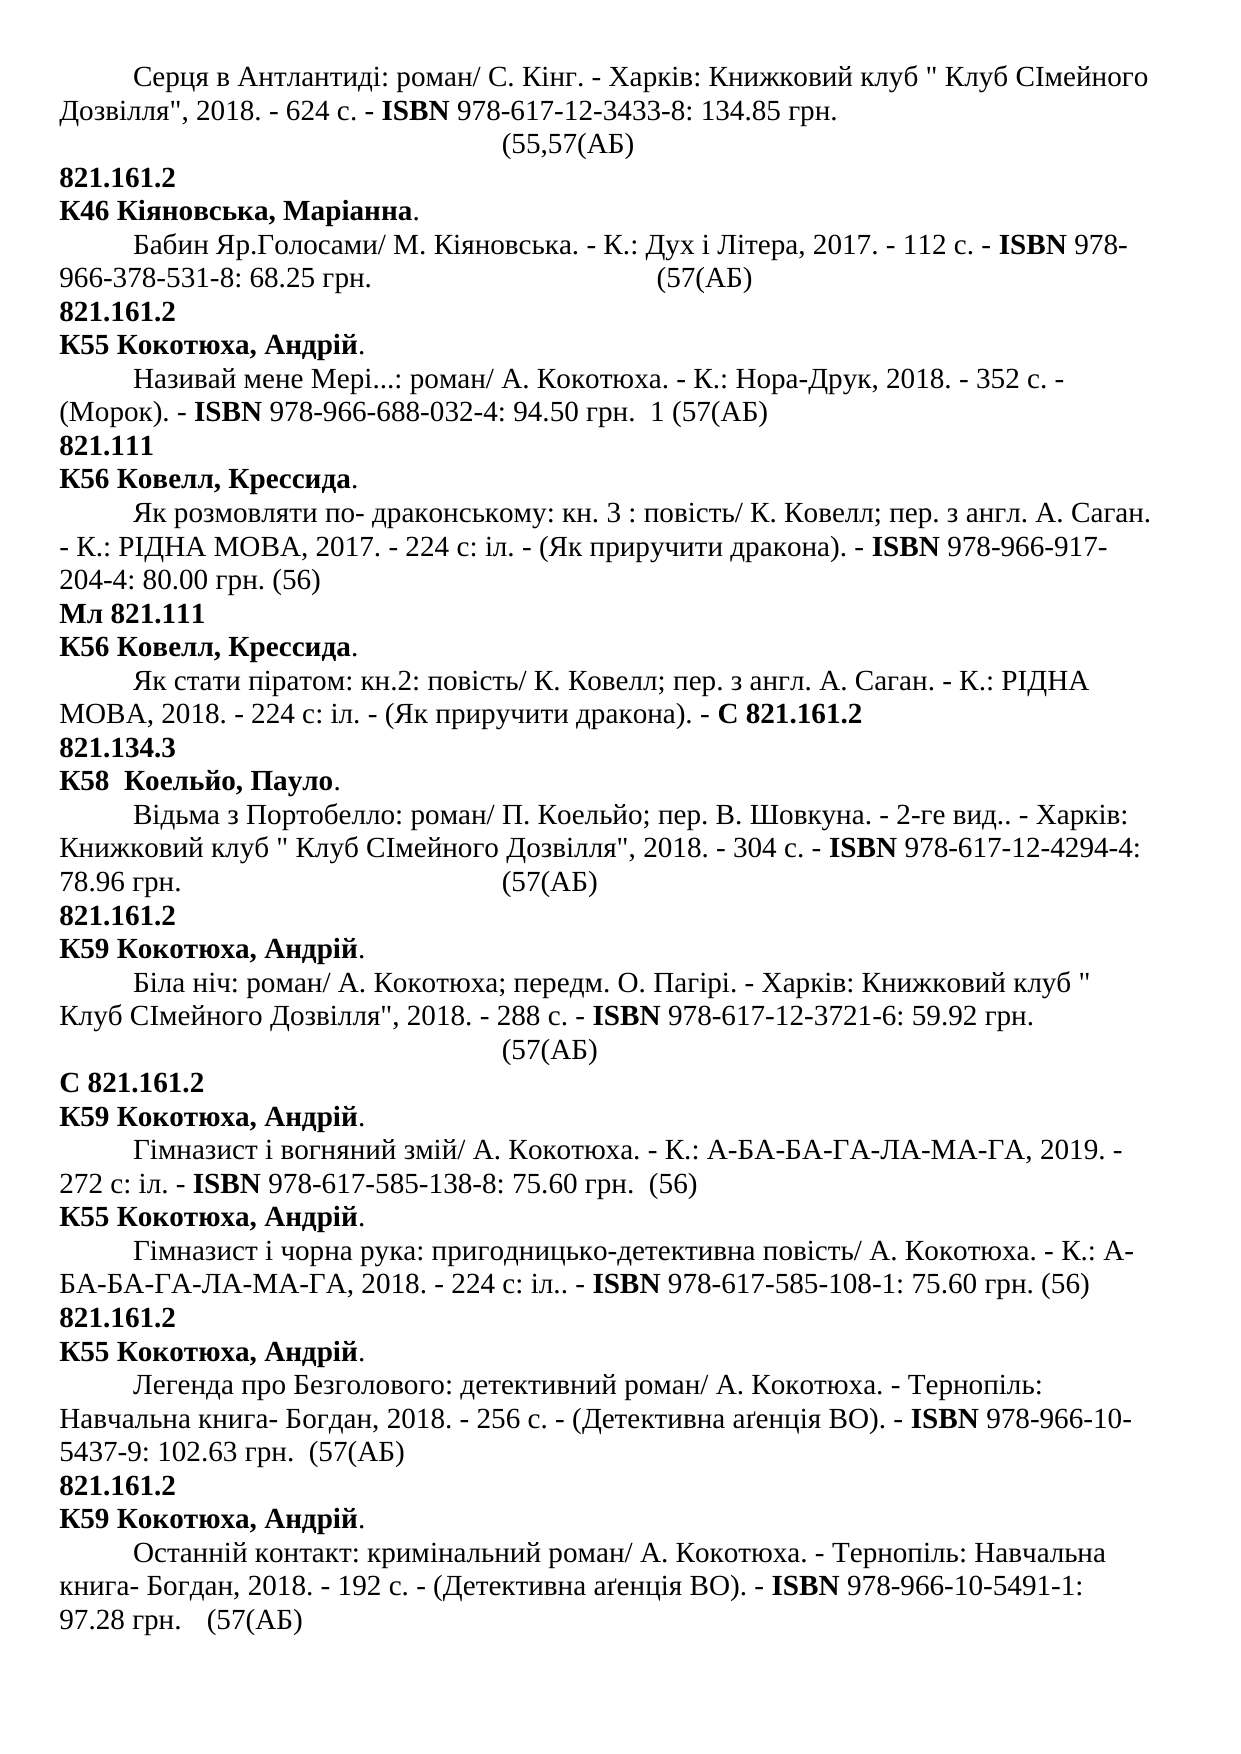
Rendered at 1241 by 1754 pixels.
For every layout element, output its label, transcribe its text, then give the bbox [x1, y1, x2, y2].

text К59 Кокотюха, Андрій. [59, 1099, 1152, 1132]
text Бабин Яр.Голосами/ М. Кіяновська. - К.: Дух і Літера, 2017. - 112 с. - ISBN 978-966-378-531-8: 68.25 грн. (57(АБ) [59, 227, 1152, 294]
text 821.161.2 [59, 1300, 1152, 1334]
text Мл 821.111 [59, 596, 1152, 629]
text Відьма з Портобелло: роман/ П. Коельйо; пер. В. Шовкуна. - 2-ге вид.. - Харків: Книжковий клуб " Клуб СІмейного Дозвілля", 2018. - 304 с. - ISBN 978-617-12-4294-4: 78.96 грн. (57(АБ) [59, 797, 1152, 898]
text К59 Кокотюха, Андрій. [59, 1501, 1152, 1535]
text С 821.161.2 [59, 1065, 1152, 1099]
text 821.161.2 [59, 160, 1152, 193]
text К55 Кокотюха, Андрій. [59, 327, 1152, 361]
text К56 Ковелл, Крессида. [59, 629, 1152, 663]
text К55 Кокотюха, Андрій. [59, 1199, 1152, 1233]
text Називай мене Мері...: роман/ А. Кокотюха. - К.: Нора-Друк, 2018. - 352 с. - (Морок). - ISBN 978-966-688-032-4: 94.50 грн. 1 (57(АБ) [59, 361, 1152, 428]
text Легенда про Безголового: детективний роман/ А. Кокотюха. - Тернопіль: Навчальна книга- Богдан, 2018. - 256 с. - (Детективна аґенція ВО). - ISBN 978-966-10-5437-9: 102.63 грн. (57(АБ) [59, 1367, 1152, 1468]
text 821.161.2 [59, 294, 1152, 327]
text К58 Коельйо, Пауло. [59, 763, 1152, 797]
text Як стати піратом: кн.2: повість/ К. Ковелл; пер. з англ. А. Саган. - К.: РІДНА МОВА, 2018. - 224 с: іл. - (Як приручити дракона). - С 821.161.2 [59, 663, 1152, 730]
text Останній контакт: кримінальний роман/ А. Кокотюха. - Тернопіль: Навчальна книга- Богдан, 2018. - 192 с. - (Детективна аґенція ВО). - ISBN 978-966-10-5491-1: 97.28 грн. (57(АБ) [59, 1535, 1152, 1636]
text Як розмовляти по- драконському: кн. 3 : повість/ К. Ковелл; пер. з англ. А. Саган. - К.: РІДНА МОВА, 2017. - 224 с: іл. - (Як приручити дракона). - ISBN 978-966-917-204-4: 80.00 грн. (56) [59, 495, 1152, 596]
text Серця в Антлантиді: роман/ С. Кінг. - Харків: Книжковий клуб " Клуб СІмейного Дозвілля", 2018. - 624 с. - ISBN 978-617-12-3433-8: 134.85 грн. (55,57(АБ) [59, 59, 1152, 160]
text Гімназист і чорна рука: пригодницько-детективна повість/ А. Кокотюха. - К.: А-БА-БА-ГА-ЛА-МА-ГА, 2018. - 224 с: іл.. - ISBN 978-617-585-108-1: 75.60 грн. (56) [59, 1233, 1152, 1300]
text 821.111 [59, 428, 1152, 462]
text Гімназист і вогняний змій/ А. Кокотюха. - К.: А-БА-БА-ГА-ЛА-МА-ГА, 2019. - 272 с: іл. - ISBN 978-617-585-138-8: 75.60 грн. (56) [59, 1132, 1152, 1199]
text К55 Кокотюха, Андрій. [59, 1334, 1152, 1367]
text Біла ніч: роман/ А. Кокотюха; передм. О. Пагірі. - Харків: Книжковий клуб " Клуб СІмейного Дозвілля", 2018. - 288 с. - ISBN 978-617-12-3721-6: 59.92 грн. (57(АБ) [59, 965, 1152, 1065]
text К59 Кокотюха, Андрій. [59, 931, 1152, 965]
text 821.161.2 [59, 1468, 1152, 1501]
text К46 Кіяновська, Маріанна. [59, 193, 1152, 227]
text К56 Ковелл, Крессида. [59, 462, 1152, 495]
text 821.161.2 [59, 898, 1152, 931]
text 821.134.3 [59, 730, 1152, 763]
